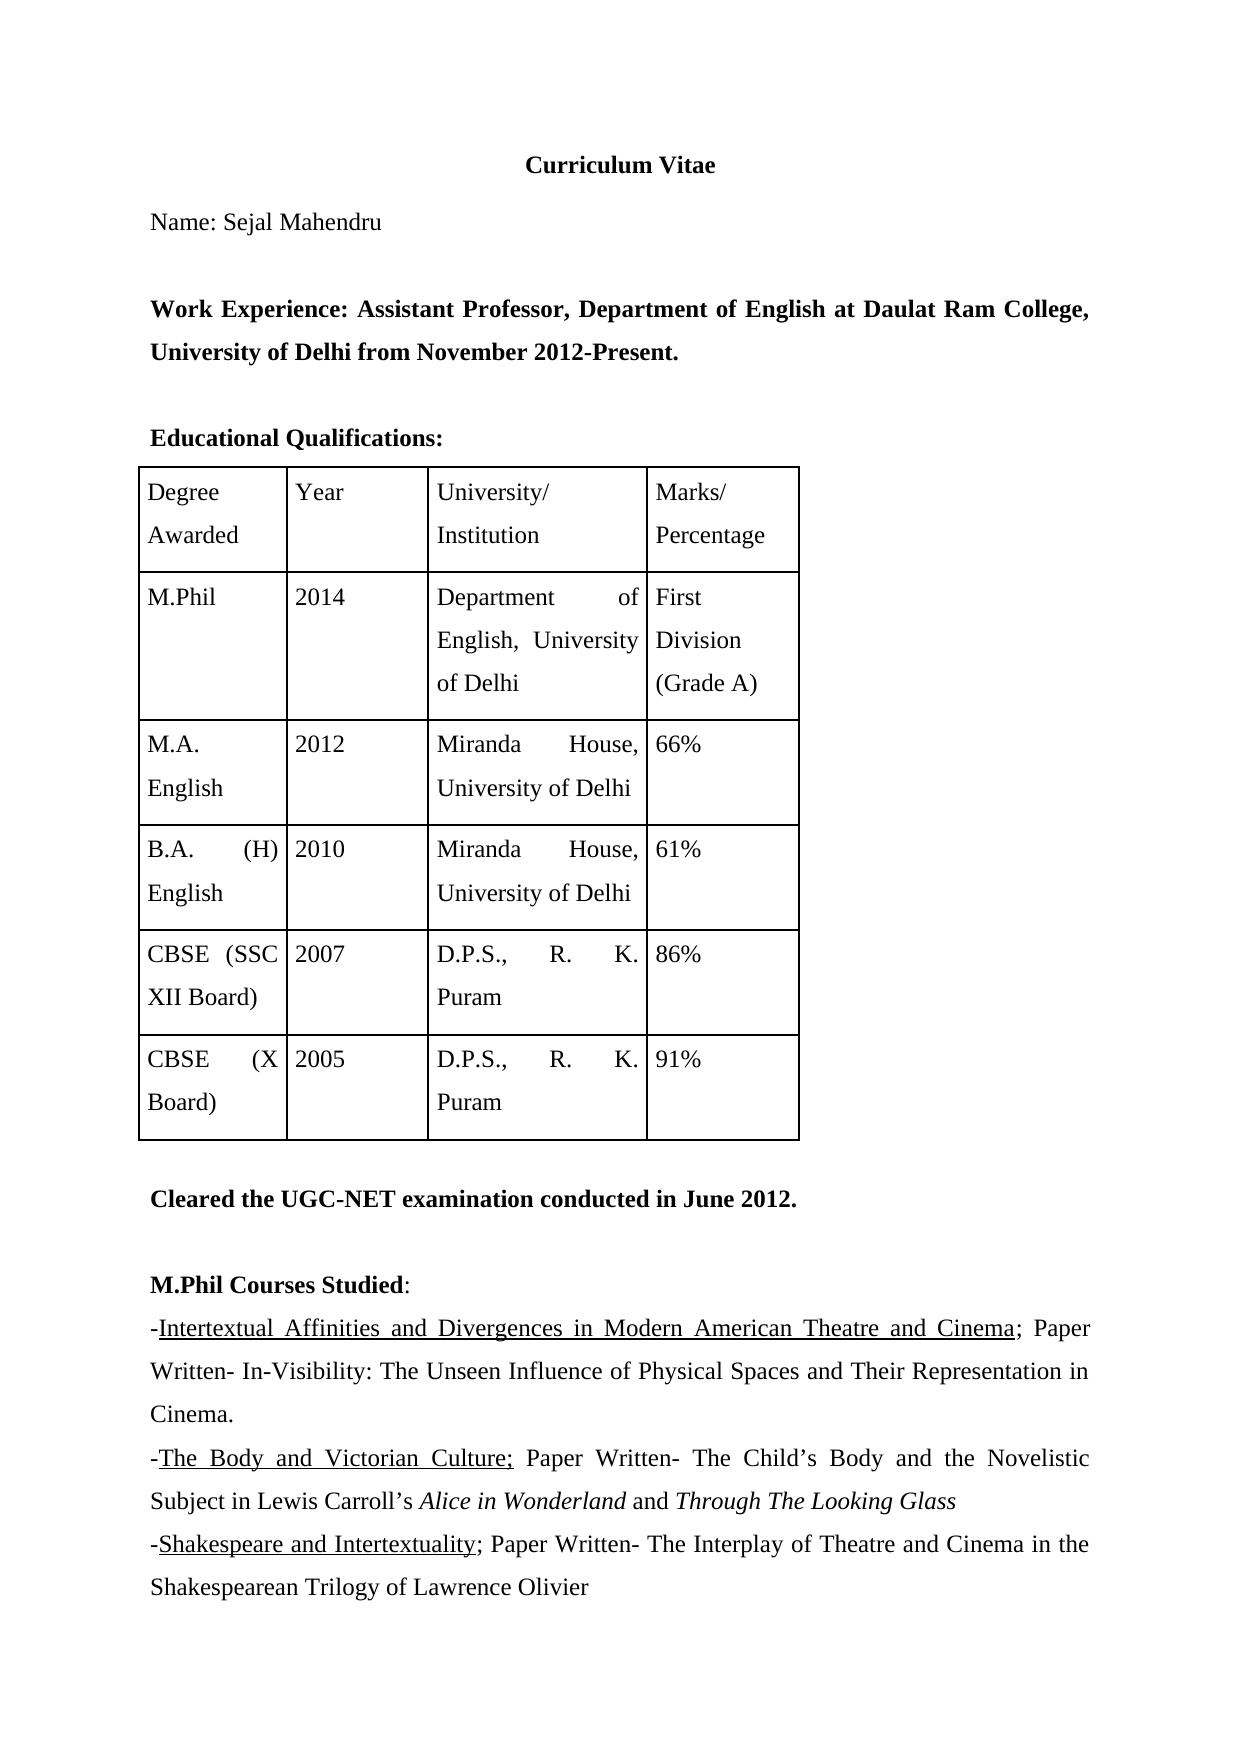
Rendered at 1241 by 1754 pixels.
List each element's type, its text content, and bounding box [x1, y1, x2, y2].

table_cell 2007 [288, 931, 427, 1034]
text Name: Sejal Mahendru [150, 207, 1090, 236]
table_header University/Institution [429, 468, 646, 571]
table_cell M.Phil [140, 573, 286, 719]
table_cell Miranda House, University of Delhi [429, 826, 646, 929]
table_cell First Division (Grade A) [648, 573, 798, 719]
table_cell 2005 [288, 1036, 427, 1139]
table_cell 61% [648, 826, 798, 929]
table_cell CBSE (X Board) [140, 1036, 286, 1139]
table_cell 2010 [288, 826, 427, 929]
table_cell 66% [648, 721, 798, 824]
table_header Degree Awarded [140, 468, 286, 571]
table_cell CBSE (SSC XII Board) [140, 931, 286, 1034]
text Cleared the UGC-NET examination conducted in June 2012. [150, 1184, 1090, 1213]
table_cell Miranda House, University of Delhi [429, 721, 646, 824]
table_cell D.P.S., R. K. Puram [429, 1036, 646, 1139]
text Work Experience: Assistant Professor, Department of English at Daulat Ram College, University of Delhi from November 2012-Present. [150, 294, 1090, 366]
table_header Marks/ Percentage [648, 468, 798, 571]
table_cell D.P.S., R. K. Puram [429, 931, 646, 1034]
text -The Body and Victorian Culture; Paper Written- The Child’s Body and the Novelistic Subject in Lewis Carroll’s Alice in Wonderland and Through The Looking Glass [150, 1443, 1090, 1514]
table_cell B.A. (H) English [140, 826, 286, 929]
table_cell 2012 [288, 721, 427, 824]
text M.Phil Courses Studied: [150, 1270, 1090, 1299]
table_cell Department of English, University of Delhi [429, 573, 646, 719]
table_cell 91% [648, 1036, 798, 1139]
text -Shakespeare and Intertextuality; Paper Written- The Interplay of Theatre and Cinema in the Shakespearean Trilogy of Lawrence Olivier [150, 1529, 1090, 1601]
table_cell 86% [648, 931, 798, 1034]
text Curriculum Vitae [150, 150, 1090, 179]
table_cell 2014 [288, 573, 427, 719]
table_cell M.A. English [140, 721, 286, 824]
text -Intertextual Affinities and Divergences in Modern American Theatre and Cinema; Paper Written- In-Visibility: The Unseen Influence of Physical Spaces and Their Representation in Cinema. [150, 1313, 1090, 1428]
table_header Year [288, 468, 427, 571]
text Educational Qualifications: [150, 423, 1090, 452]
